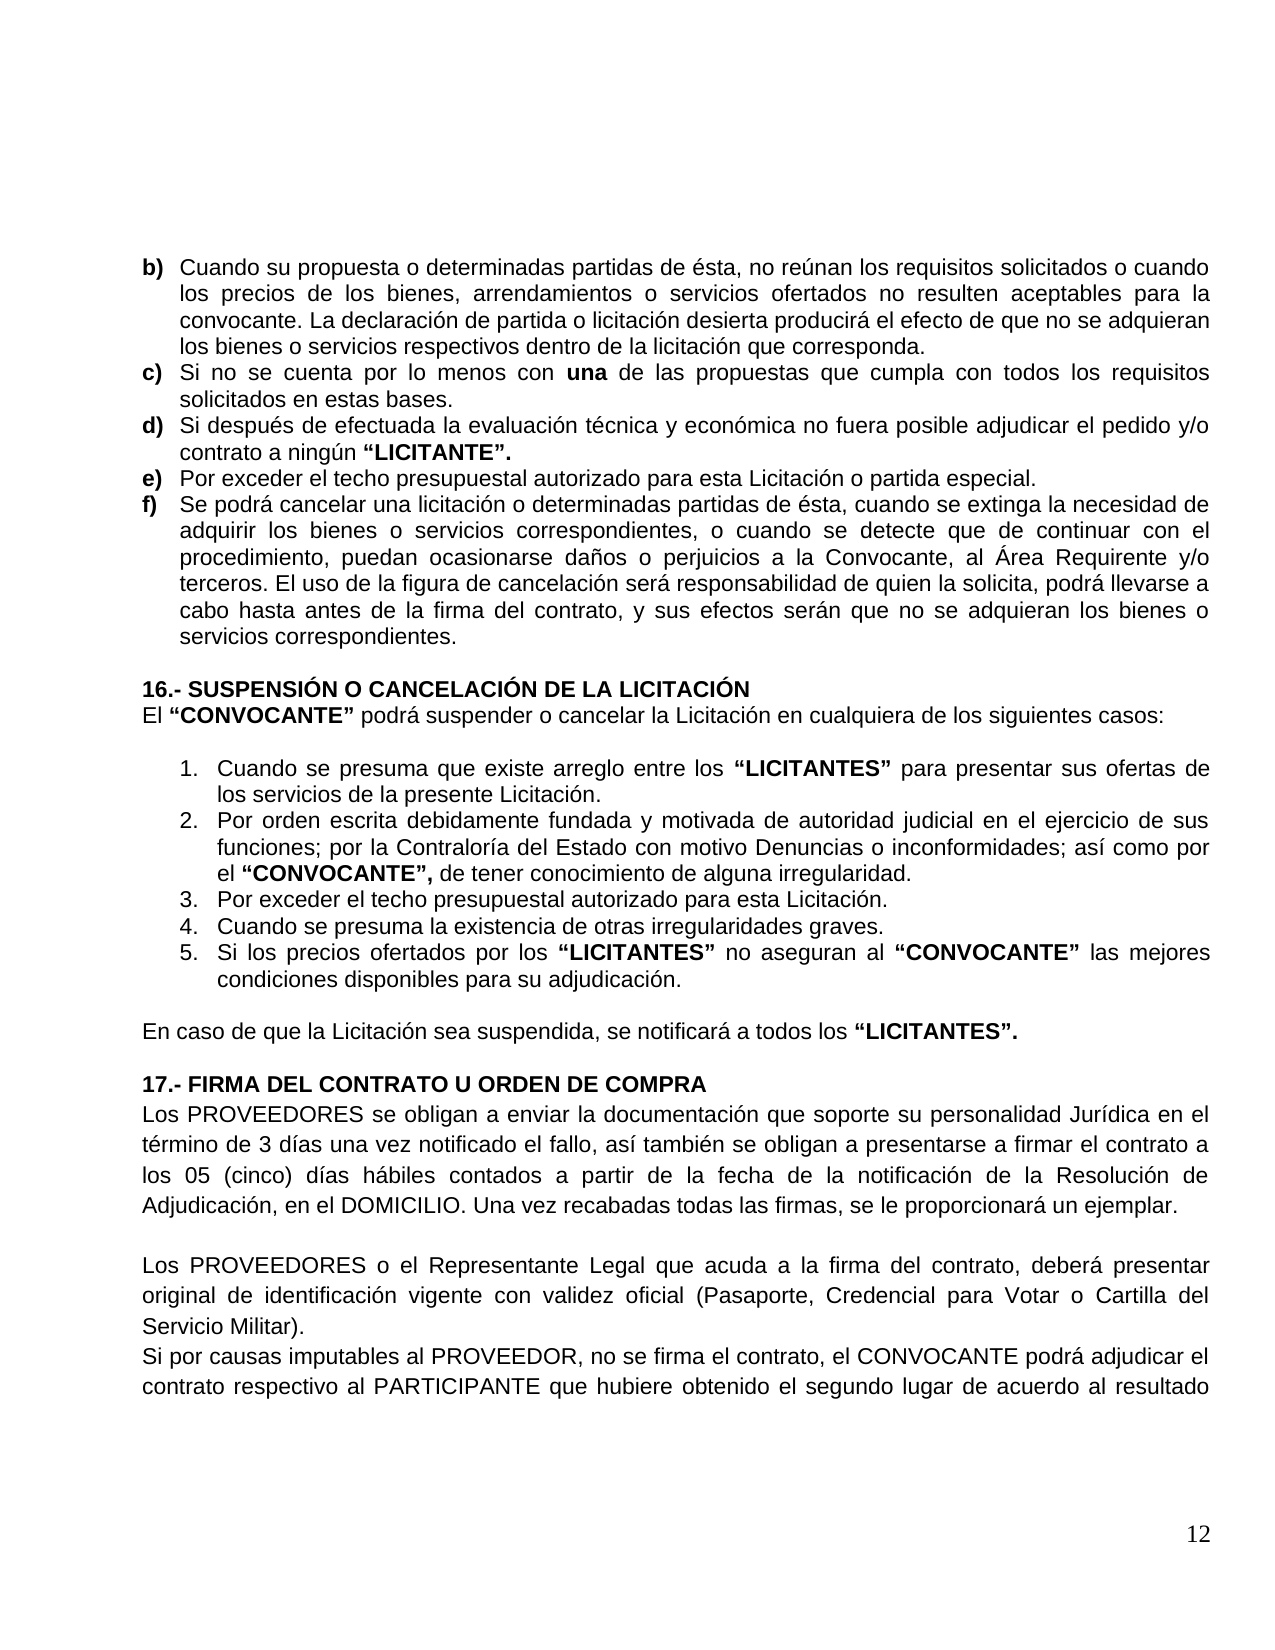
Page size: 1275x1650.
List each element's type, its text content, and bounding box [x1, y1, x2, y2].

list Por exceder el techo presupuestal autorizado para esta Licitación o partida especial. [142, 465, 1211, 491]
text Los PROVEEDORES o el Representante Legal que acuda a la firma del contrato, deberá presentar original de identificación vigente con validez oficial (Pasaporte, Credencial para Votar o Cartilla del Servicio Militar). [142, 1252, 1211, 1339]
list Por exceder el techo presupuestal autorizado para esta Licitación. [179, 886, 1211, 913]
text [142, 1343, 1211, 1399]
list Si no se cuenta por lo menos con una de las propuestas que cumpla con todos los requisitos solicitados en estas bases. [142, 359, 1211, 412]
text Los PROVEEDORES se obligan a enviar la documentación que soporte su personalidad Jurídica en el término de 3 días una vez notificado el fallo, así también se obligan a presentarse a firmar el contrato a los 05 (cinco) días hábiles contados a partir de la fecha de la notificación de la Resolución de Adjudicación, en el DOMICILIO. Una vez recabadas todas las firmas, se le proporcionará un ejemplar. [142, 1101, 1211, 1218]
text En caso de que la Licitación sea suspendida, se notificará a todos los “LICITANTES”. [142, 1018, 1211, 1044]
list Si después de efectuada la evaluación técnica y económica no fuera posible adjudicar el pedido y/o contrato a ningún “LICITANTE”. [142, 412, 1211, 465]
list Cuando su propuesta o determinadas partidas de ésta, no reúnan los requisitos solicitados o cuando los precios de los bienes, arrendamientos o servicios ofertados no resulten aceptables para la convocante. La declaración de partida o licitación desierta producirá el efecto de que no se adquieran los bienes o servicios respectivos dentro de la licitación que corresponda. [142, 254, 1211, 359]
text El “CONVOCANTE” podrá suspender o cancelar la Licitación en cualquiera de los siguientes casos: [142, 702, 1211, 728]
list Por orden escrita debidamente fundada y motivada de autoridad judicial en el ejercicio de sus funciones; por la Contraloría del Estado con motivo Denuncias o inconformidades; así como por el “CONVOCANTE”, de tener conocimiento de alguna irregularidad. [179, 807, 1211, 886]
list Cuando se presuma que existe arreglo entre los “LICITANTES” para presentar sus ofertas de los servicios de la presente Licitación. [179, 755, 1211, 807]
text 17.- FIRMA DEL CONTRATO U ORDEN DE COMPRA [142, 1071, 1211, 1097]
text 16.- SUSPENSIÓN O CANCELACIÓN DE LA LICITACIÓN [142, 676, 1211, 702]
list Se podrá cancelar una licitación o determinadas partidas de ésta, cuando se extinga la necesidad de adquirir los bienes o servicios correspondientes, o cuando se detecte que de continuar con el procedimiento, puedan ocasionarse daños o perjuicios a la Convocante, al Área Requirente y/o terceros. El uso de la figura de cancelación será responsabilidad de quien la solicita, podrá llevarse a cabo hasta antes de la firma del contrato, y sus efectos serán que no se adquieran los bienes o servicios correspondientes. [142, 491, 1211, 649]
list Si los precios ofertados por los “LICITANTES” no aseguran al “CONVOCANTE” las mejores condiciones disponibles para su adjudicación. [179, 939, 1211, 992]
list Cuando se presuma la existencia de otras irregularidades graves. [179, 913, 1211, 939]
